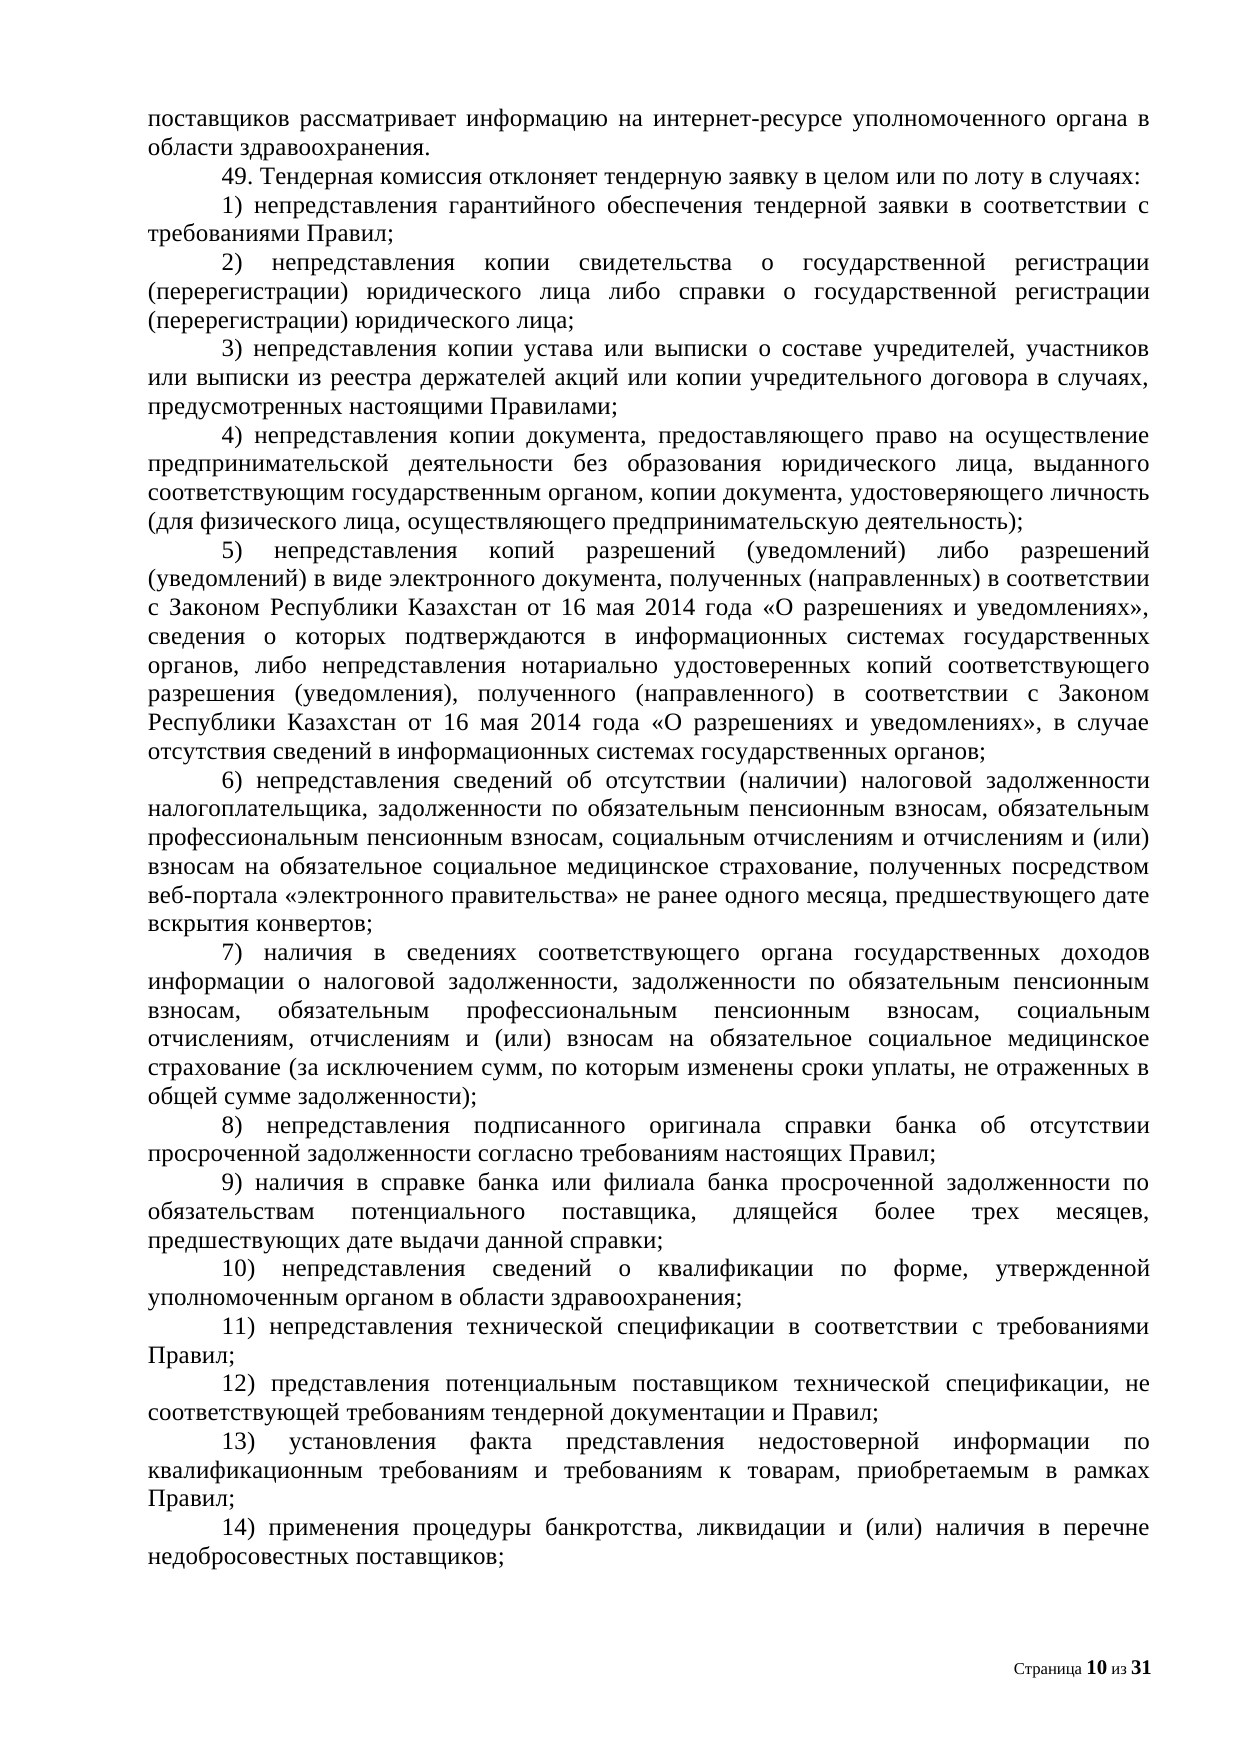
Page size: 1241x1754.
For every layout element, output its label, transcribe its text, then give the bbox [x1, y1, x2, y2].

text 3) непредставления копии устава или выписки о составе учредителей, участников или выписки из реестра держателей акций или копии учредительного договора в случаях, предусмотренных настоящими Правилами; 4) непредставления копии документа, предоставляющего право на осуществление предпринимательской деятельности без образования юридического лица, выданного соответствующим государственным органом, копии документа, удостоверяющего личность (для физического лица, осуществляющего предпринимательскую деятельность); 5) непредставления копий разрешений (уведомлений) либо разрешений (уведомлений) в виде электронного документа, полученных (направленных) в соответствии с Законом Республики Казахстан от 16 мая 2014 года «О разрешениях и уведомлениях», сведения о которых подтверждаются в информационных системах государственных органов, либо непредставления нотариально удостоверенных копий соответствующего разрешения (уведомления), полученного (направленного) в соответствии с Законом Республики Казахстан от 16 мая 2014 года «О разрешениях и уведомлениях», в случае отсутствия сведений в информационных системах государственных органов; 6) непредставления сведений об отсутствии (наличии) налоговой задолженности налогоплательщика, задолженности по обязательным пенсионным взносам, обязательным профессиональным пенсионным взносам, социальным отчислениям и отчислениям и (или) взносам на обязательное социальное медицинское страхование, полученных посредством веб-портала «электронного правительства» не ранее одного месяца, предшествующего дате вскрытия конвертов; [148, 333, 1152, 937]
text 10) непредставления сведений о квалификации по форме, утвержденной уполномоченным органом в области здравоохранения; [148, 1253, 1152, 1311]
text 7) наличия в сведениях соответствующего органа государственных доходов информации о налоговой задолженности, задолженности по обязательным пенсионным взносам, обязательным профессиональным пенсионным взносам, социальным отчислениям, отчислениям и (или) взносам на обязательное социальное медицинское страхование (за исключением сумм, по которым изменены сроки уплаты, не отраженных в общей сумме задолженности); [148, 937, 1152, 1110]
text 14) применения процедуры банкротства, ликвидации и (или) наличия в перечне недобросовестных поставщиков; [148, 1512, 1152, 1570]
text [148, 103, 1152, 161]
text 2) непредставления копии свидетельства о государственной регистрации (перерегистрации) юридического лица либо справки о государственной регистрации (перерегистрации) юридического лица; [148, 247, 1152, 333]
text 13) установления факта представления недостоверной информации по квалификационным требованиям и требованиям к товарам, приобретаемым в рамках Правил; [148, 1426, 1152, 1512]
text 11) непредставления технической спецификации в соответствии с требованиями Правил; [148, 1311, 1152, 1368]
text 1) непредставления гарантийного обеспечения тендерной заявки в соответствии с требованиями Правил; [148, 190, 1152, 247]
text 8) непредставления подписанного оригинала справки банка об отсутствии просроченной задолженности согласно требованиям настоящих Правил; [148, 1110, 1152, 1167]
text 49. Тендерная комиссия отклоняет тендерную заявку в целом или по лоту в случаях: [148, 161, 1152, 190]
text 12) представления потенциальным поставщиком технической спецификации, не соответствующей требованиям тендерной документации и Правил; [148, 1368, 1152, 1426]
text 9) наличия в справке банка или филиала банка просроченной задолженности по обязательствам потенциального поставщика, длящейся более трех месяцев, предшествующих дате выдачи данной справки; [148, 1167, 1152, 1253]
